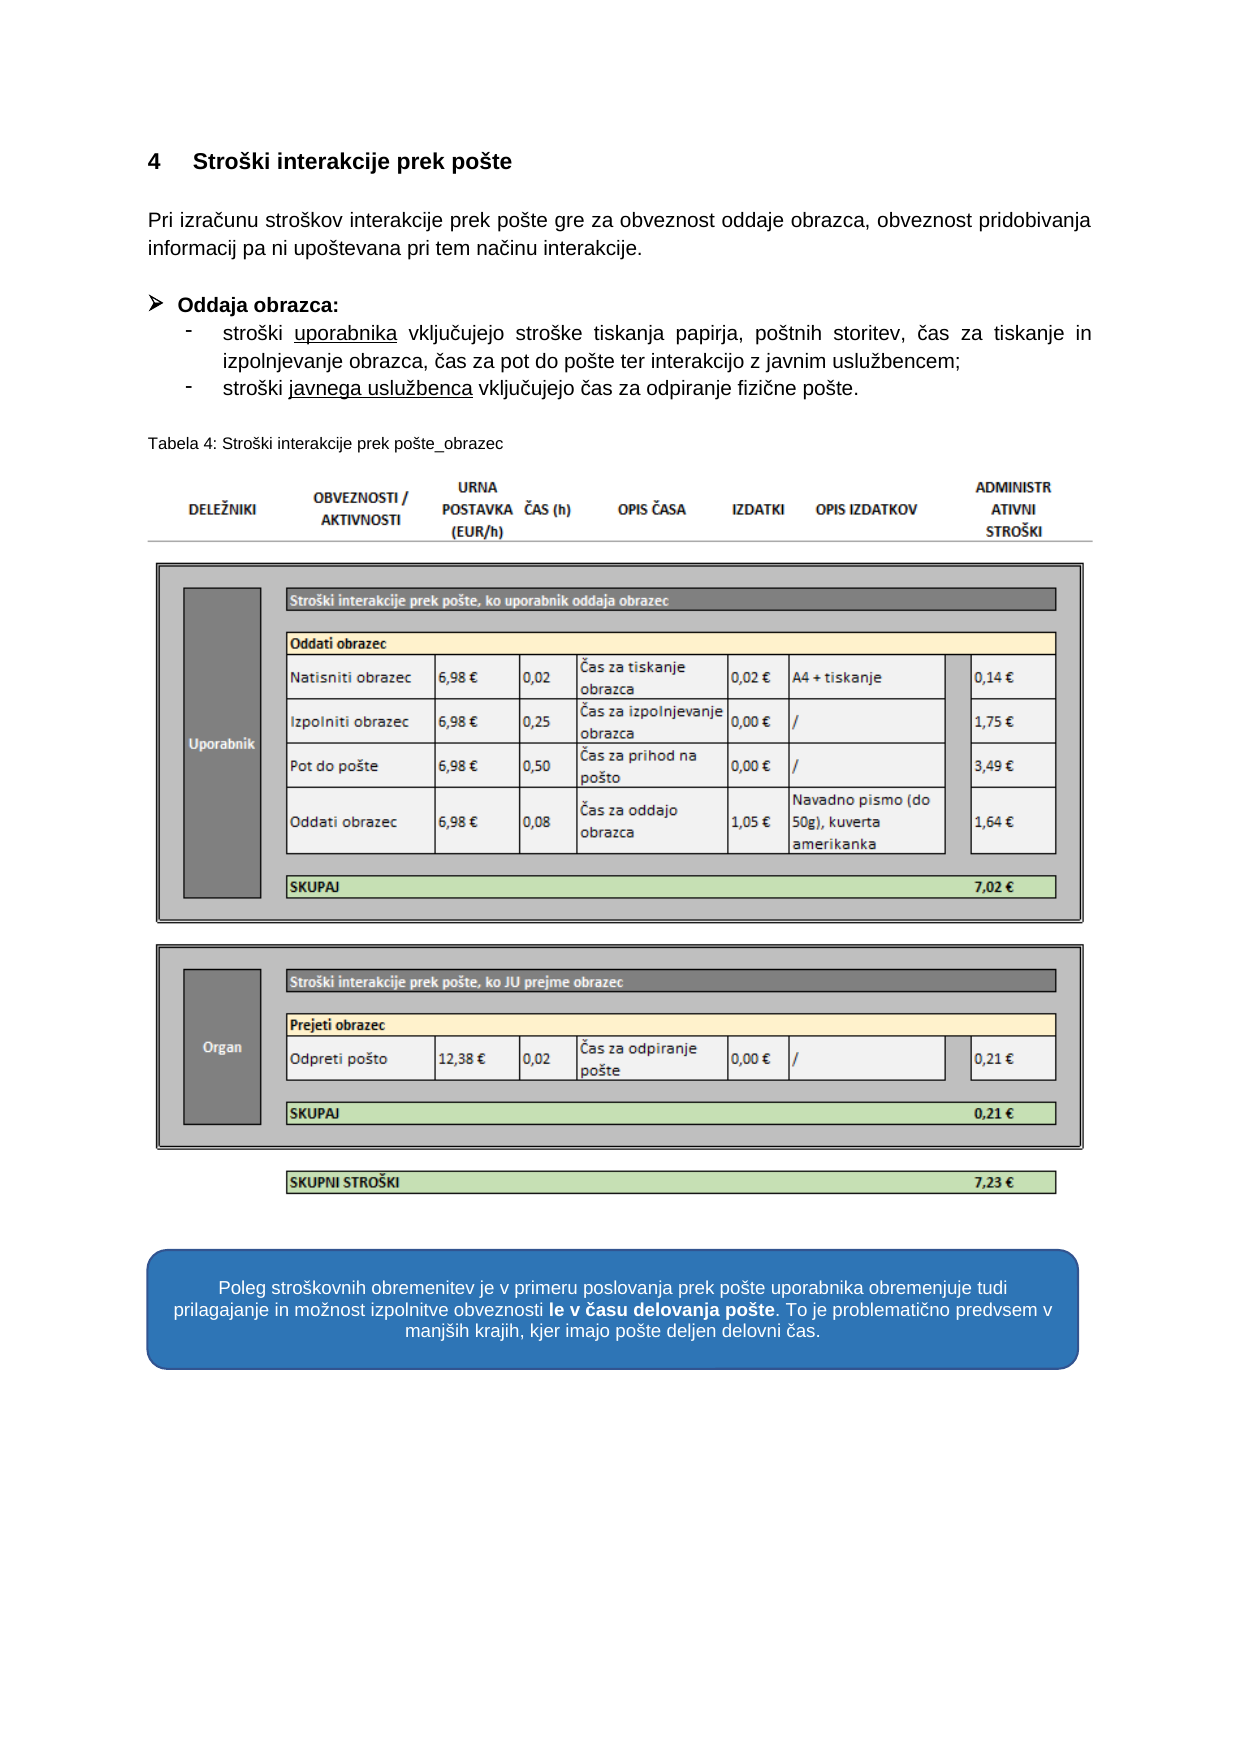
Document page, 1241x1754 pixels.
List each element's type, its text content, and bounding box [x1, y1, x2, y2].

text Pri izračunu stroškov interakcije prek pošte gre za obveznost oddaje obrazca, obveznost pridobivanja informacij pa ni upoštevana pri tem načinu interakcije. [148, 208, 1092, 259]
text Tabela 4: Stroški interakcije prek pošte_obrazec [148, 434, 1092, 453]
picture [147, 477, 1093, 1202]
list Oddaja obrazca: [148, 293, 1092, 317]
list stroški javnega uslužbenca vključujejo čas za odpiranje fizične pošte. [185, 376, 1092, 400]
list stroški uporabnika vključujejo stroške tiskanja papirja, poštnih storitev, čas za tiskanje in izpolnjevanje obrazca, čas za pot do pošte ter interakcijo z javnim uslužbencem; [185, 321, 1092, 372]
subtitle Stroški interakcije prek pošte [148, 148, 1092, 174]
